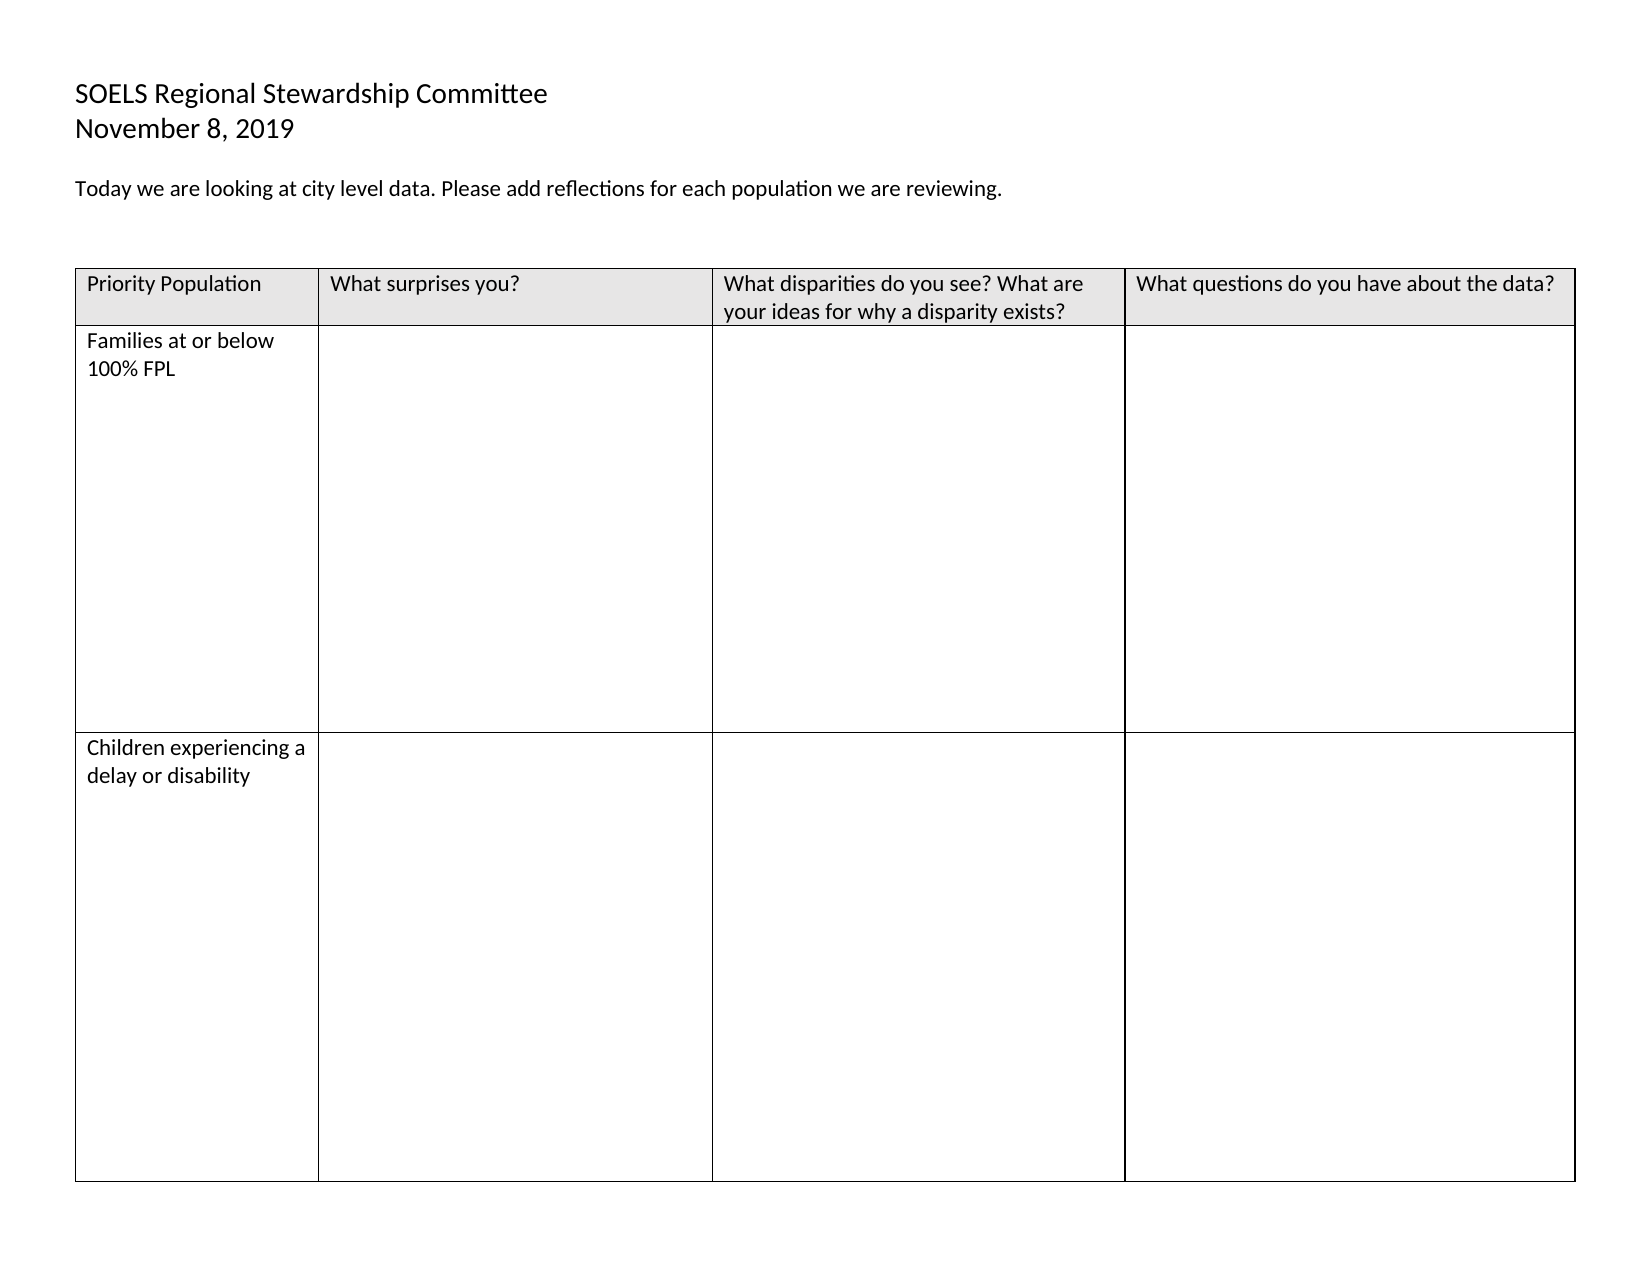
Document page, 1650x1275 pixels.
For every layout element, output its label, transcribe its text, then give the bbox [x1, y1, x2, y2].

table_cell [713, 733, 1124, 1181]
table_cell Children experiencing a delay or disability [76, 733, 318, 1181]
table_cell Families at or below 100% FPL [76, 326, 318, 732]
table_cell [713, 326, 1124, 732]
table_cell [1126, 733, 1574, 1181]
table_cell [319, 326, 712, 732]
table_cell [1126, 326, 1574, 732]
table_header What questions do you have about the data? [1126, 269, 1574, 325]
table_header Priority Population [76, 269, 318, 325]
table_cell [319, 733, 712, 1181]
text Today we are looking at city level data. Please add reflections for each population we are reviewing. [75, 174, 1575, 202]
table_header What disparities do you see? What are your ideas for why a disparity exists? [713, 269, 1124, 325]
table_header What surprises you? [319, 269, 712, 325]
